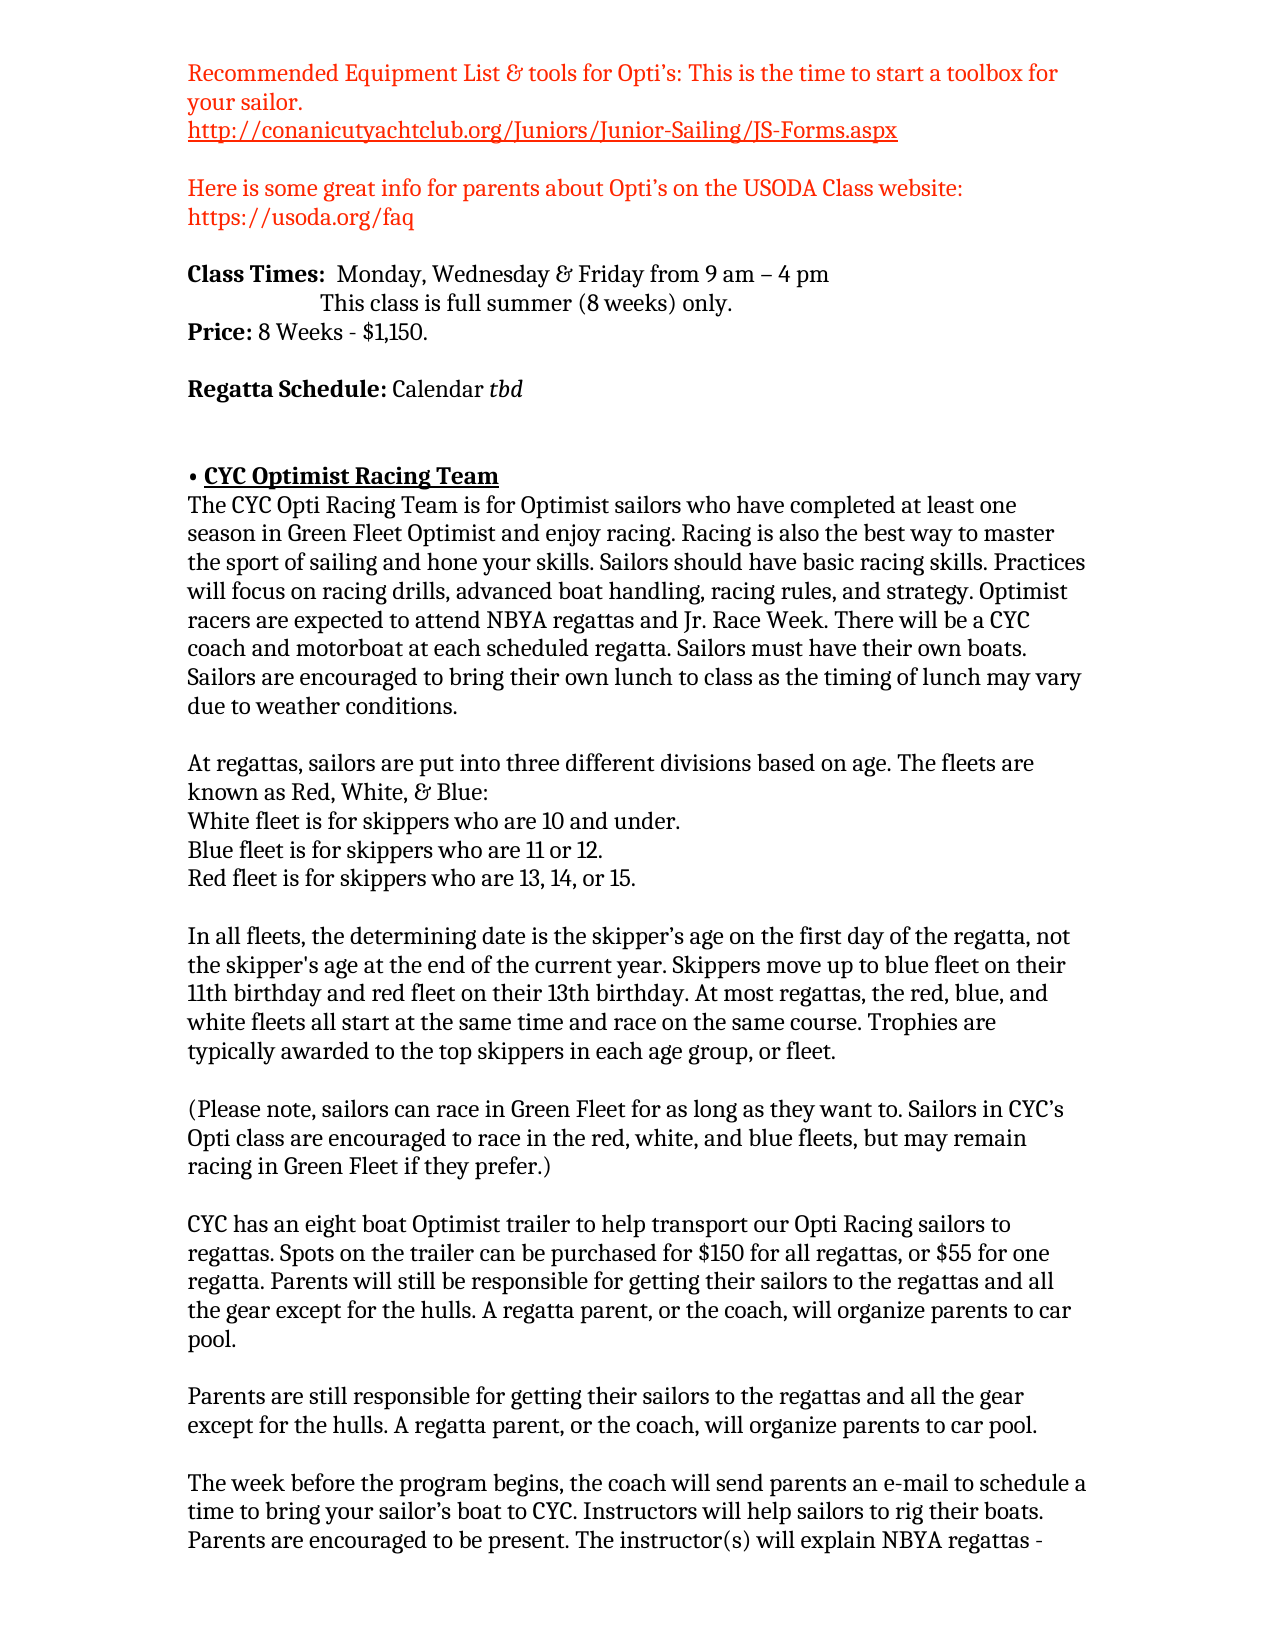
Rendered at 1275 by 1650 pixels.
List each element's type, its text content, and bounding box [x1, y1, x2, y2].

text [187, 30, 1087, 404]
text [187, 1095, 1087, 1555]
subtitle • CYC Optimist Racing Team [187, 462, 1087, 490]
text The CYC Opti Racing Team is for Optimist sailors who have completed at least one season in Green Fleet Optimist and enjoy racing. Racing is also the best way to master the sport of sailing and hone your skills. Sailors should have basic racing skills. Practices will focus on racing drills, advanced boat handling, racing rules, and strategy. Optimist racers are expected to attend NBYA regattas and Jr. Race Week. There will be a CYC coach and motorboat at each scheduled regatta. Sailors must have their own boats. Sailors are encouraged to bring their own lunch to class as the timing of lunch may vary due to weather conditions. At regattas, sailors are put into three different divisions based on age. The fleets are known as Red, White, & Blue: White fleet is for skippers who are 10 and under. Blue fleet is for skippers who are 11 or 12. Red fleet is for skippers who are 13, 14, or 15. In all fleets, the determining date is the skipper’s age on the first day of the regatta, not the skipper's age at the end of the current year. Skippers move up to blue fleet on their 11th birthday and red fleet on their 13th birthday. At most regattas, the red, blue, and white fleets all start at the same time and race on the same course. Trophies are typically awarded to the top skippers in each age group, or fleet. [187, 491, 1087, 1066]
